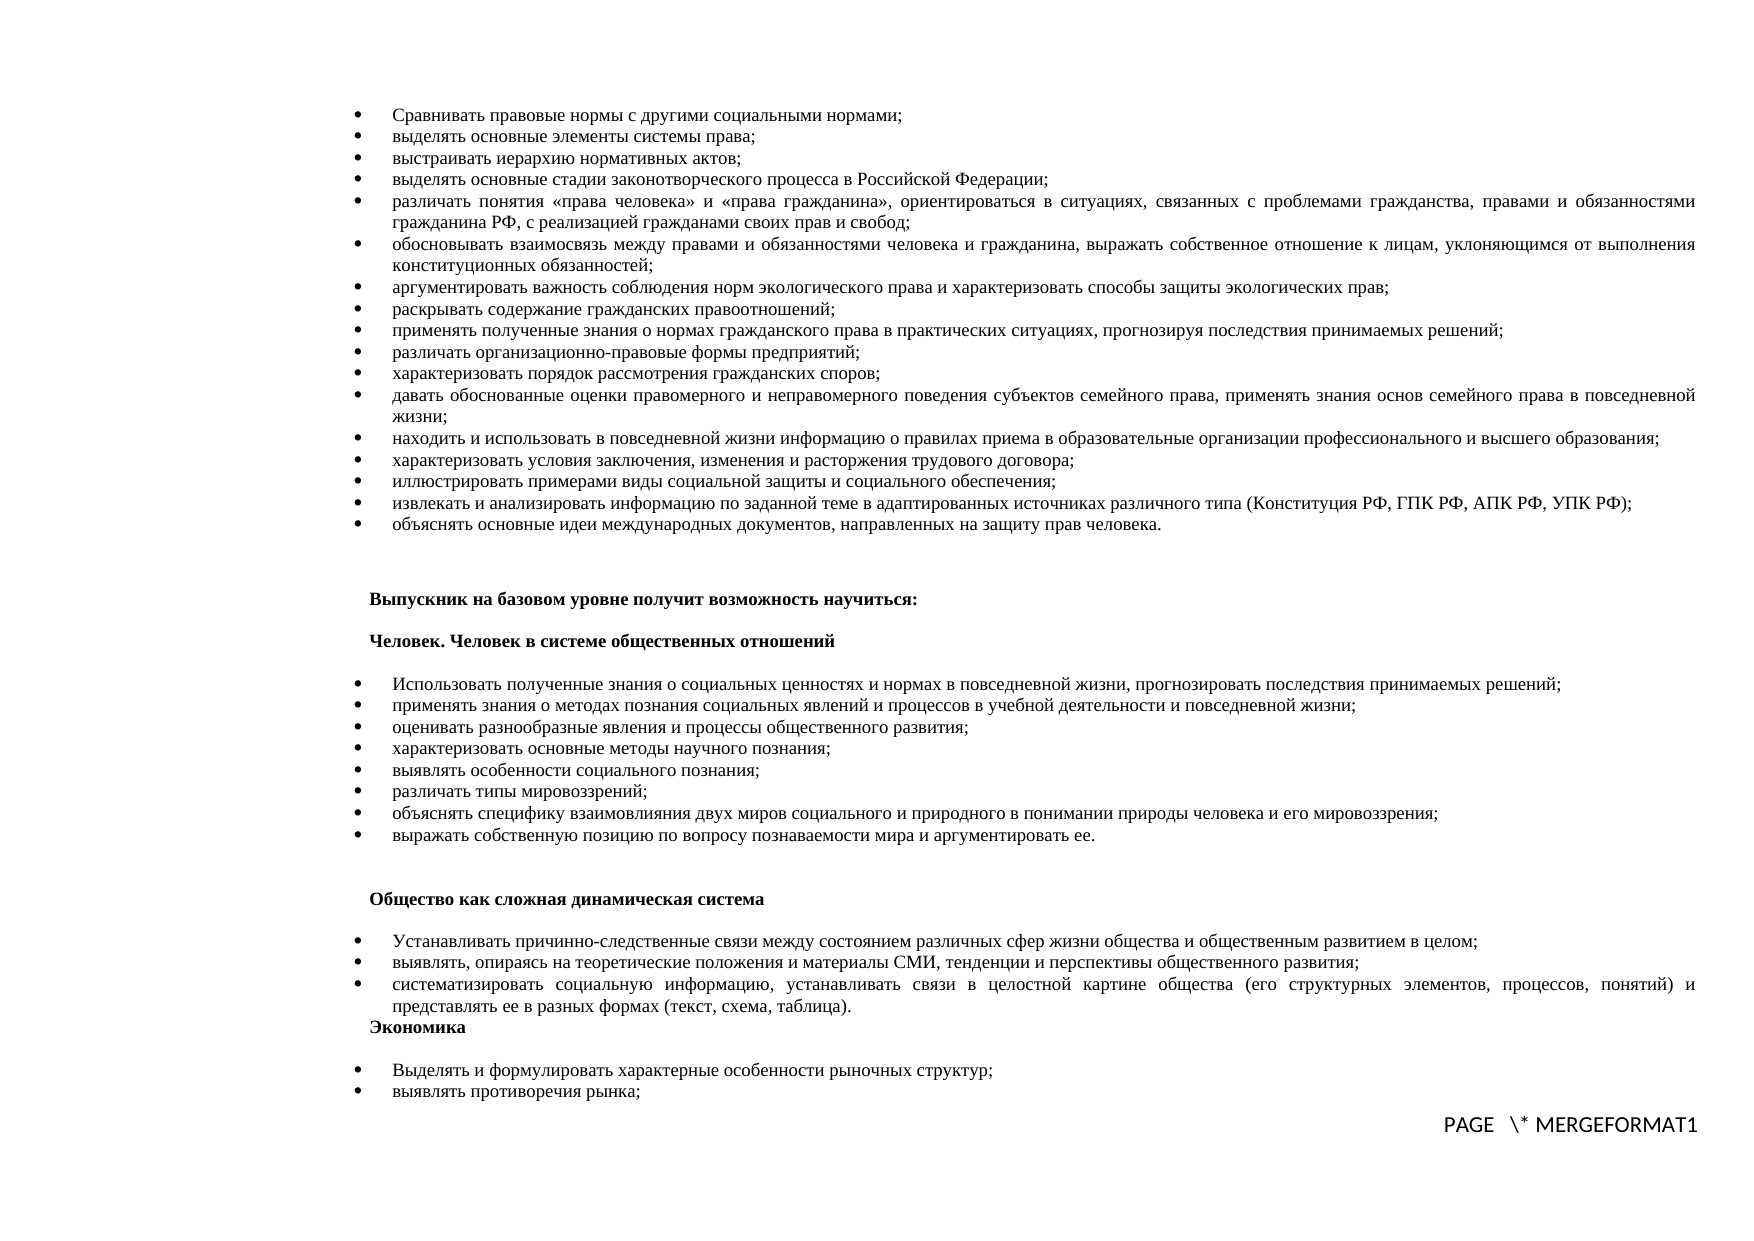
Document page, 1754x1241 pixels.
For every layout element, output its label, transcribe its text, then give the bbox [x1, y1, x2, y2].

list различать понятия «права человека» и «права гражданина», ориентироваться в ситуациях, связанных с проблемами гражданства, правами и обязанностями гражданина РФ, с реализацией гражданами своих прав и свобод; [354, 190, 1698, 233]
list раскрывать содержание гражданских правоотношений; [354, 297, 1698, 319]
list выявлять, опираясь на теоретические положения и материалы СМИ, тенденции и перспективы общественного развития; [354, 951, 1698, 973]
list иллюстрировать примерами виды социальной защиты и социального обеспечения; [354, 470, 1698, 492]
list применять полученные знания о нормах гражданского права в практических ситуациях, прогнозируя последствия принимаемых решений; [354, 319, 1698, 341]
list выстраивать иерархию нормативных актов; [354, 147, 1698, 168]
list Выделять и формулировать характерные особенности рыночных структур; [354, 1058, 1698, 1080]
list давать обоснованные оценки правомерного и неправомерного поведения субъектов семейного права, применять знания основ семейного права в повседневной жизни; [354, 384, 1698, 427]
text Выпускник на базовом уровне получит возможность научиться: [310, 588, 1698, 609]
list объяснять специфику взаимовлияния двух миров социального и природного в понимании природы человека и его мировоззрения; [354, 802, 1698, 823]
text Экономика [310, 1016, 1698, 1038]
list характеризовать основные методы научного познания; [354, 737, 1698, 759]
list выделять основные элементы системы права; [354, 125, 1698, 147]
list выявлять особенности социального познания; [354, 759, 1698, 780]
list Устанавливать причинно-следственные связи между состоянием различных сфер жизни общества и общественным развитием в целом; [354, 930, 1698, 951]
list различать организационно-правовые формы предприятий; [354, 341, 1698, 362]
list извлекать и анализировать информацию по заданной теме в адаптированных источниках различного типа (Конституция РФ, ГПК РФ, АПК РФ, УПК РФ); [354, 492, 1698, 513]
list Сравнивать правовые нормы с другими социальными нормами; [354, 103, 1698, 125]
list объяснять основные идеи международных документов, направленных на защиту прав человека. [354, 513, 1698, 535]
list обосновывать взаимосвязь между правами и обязанностями человека и гражданина, выражать собственное отношение к лицам, уклоняющимся от выполнения конституционных обязанностей; [354, 233, 1698, 276]
list аргументировать важность соблюдения норм экологического права и характеризовать способы защиты экологических прав; [354, 276, 1698, 297]
list выражать собственную позицию по вопросу познаваемости мира и аргументировать ее. [354, 823, 1698, 845]
text Общество как сложная динамическая система [310, 887, 1698, 909]
list характеризовать условия заключения, изменения и расторжения трудового договора; [354, 448, 1698, 470]
list выделять основные стадии законотворческого процесса в Российской Федерации; [354, 168, 1698, 190]
list характеризовать порядок рассмотрения гражданских споров; [354, 362, 1698, 384]
list систематизировать социальную информацию, устанавливать связи в целостной картине общества (его структурных элементов, процессов, понятий) и представлять ее в разных формах (текст, схема, таблица). [354, 973, 1698, 1016]
list различать типы мировоззрений; [354, 780, 1698, 802]
list находить и использовать в повседневной жизни информацию о правилах приема в образовательные организации профессионального и высшего образования; [354, 427, 1698, 448]
text Человек. Человек в системе общественных отношений [310, 630, 1698, 652]
list оценивать разнообразные явления и процессы общественного развития; [354, 716, 1698, 737]
list применять знания о методах познания социальных явлений и процессов в учебной деятельности и повседневной жизни; [354, 694, 1698, 716]
list выявлять противоречия рынка; [354, 1080, 1698, 1102]
list Использовать полученные знания о социальных ценностях и нормах в повседневной жизни, прогнозировать последствия принимаемых решений; [354, 672, 1698, 694]
